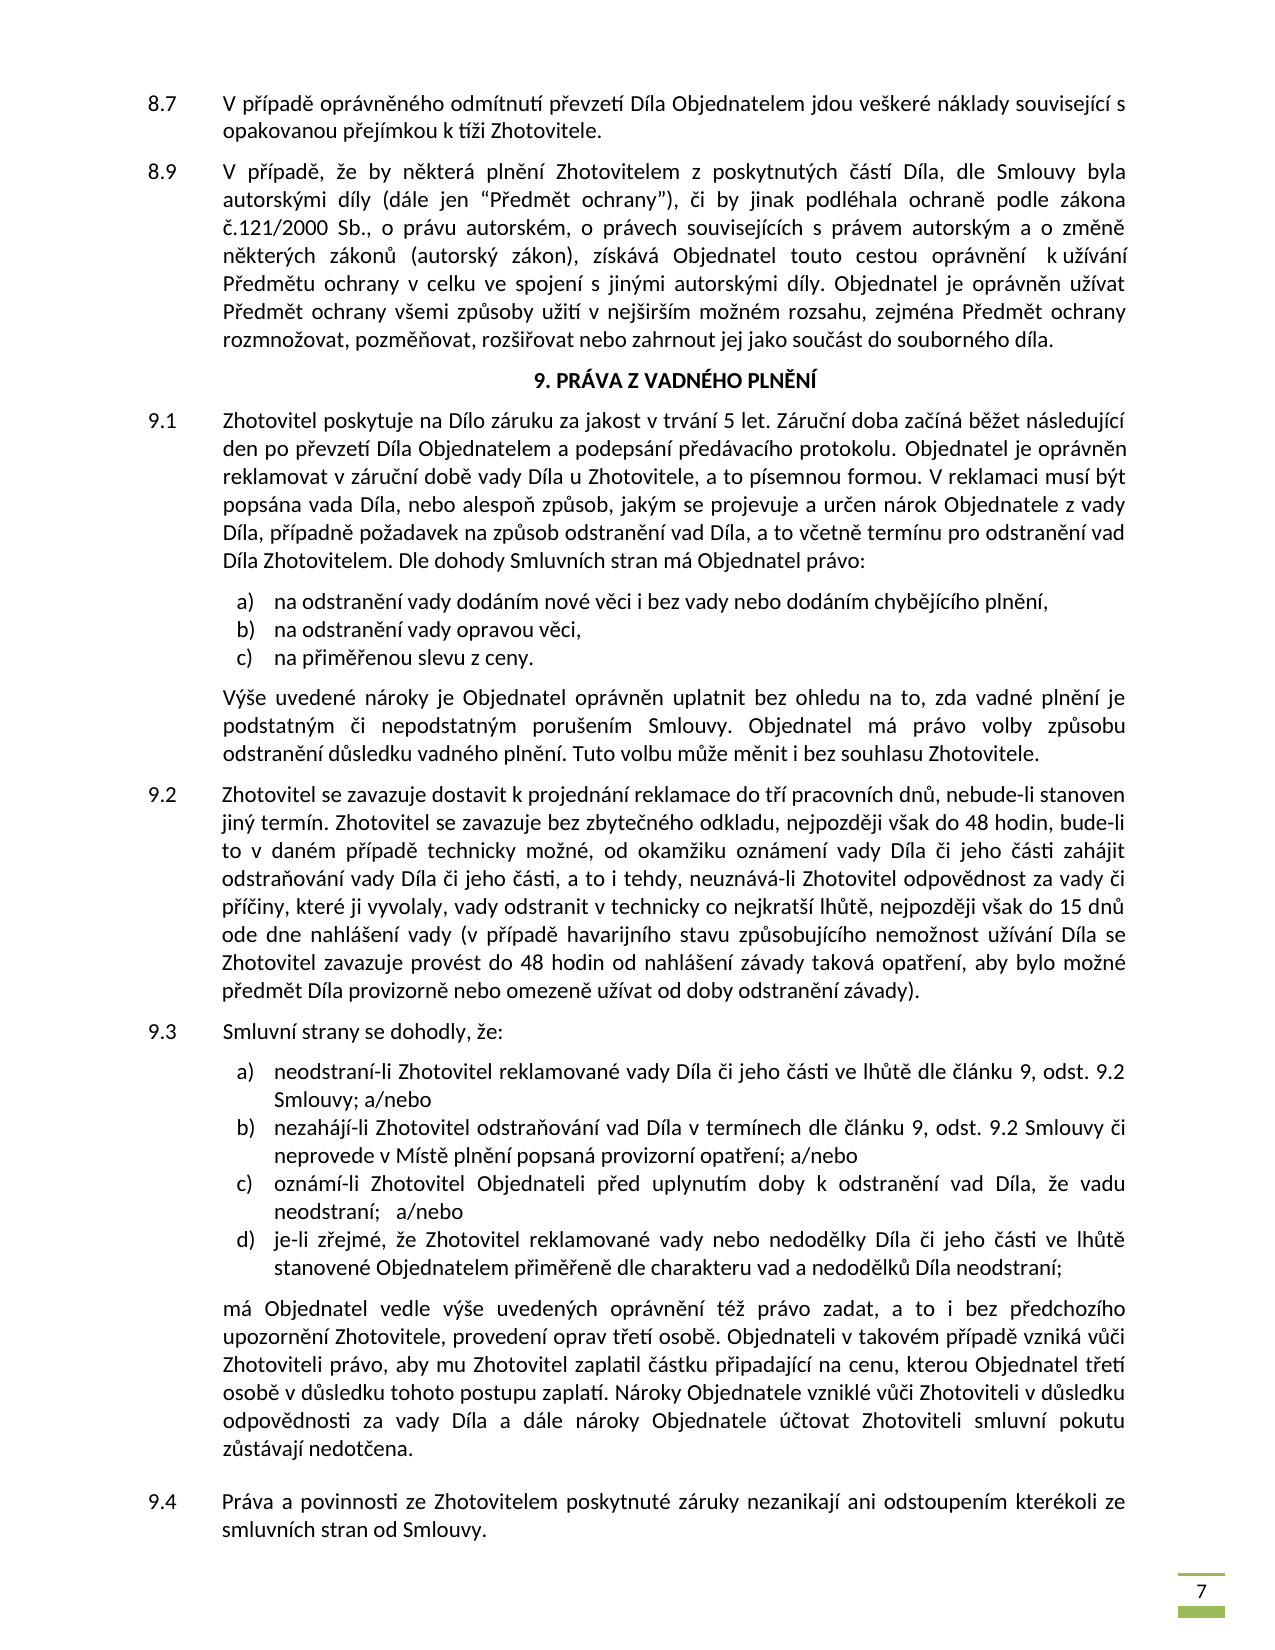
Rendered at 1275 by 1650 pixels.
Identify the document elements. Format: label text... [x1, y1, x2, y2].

list na odstranění vady opravou věci, [236, 615, 1127, 643]
list oznámí-li Zhotovitel Objednateli před uplynutím doby k odstranění vad Díla, že vadu neodstraní; a/nebo [236, 1169, 1127, 1225]
list neodstraní-li Zhotovitel reklamované vady Díla či jeho části ve lhůtě dle článku 9, odst. 9.2 Smlouvy; a/nebo [236, 1057, 1127, 1113]
text 8.7 V případě oprávněného odmítnutí převzetí Díla Objednatelem jdou veškeré náklady související s opakovanou přejímkou k tíži Zhotovitele. [148, 89, 1127, 145]
text 9. PRÁVA Z VADNÉHO PLNĚNÍ [148, 366, 1127, 394]
text 8.9 V případě, že by některá plnění Zhotovitelem z poskytnutých částí Díla, dle Smlouvy byla autorskými díly (dále jen “Předmět ochrany”), či by jinak podléhala ochraně podle zákona č.121/2000 Sb., o právu autorském, o právech souvisejících s právem autorským a o změně některých zákonů (autorský zákon), získává Objednatel touto cestou oprávnění k užívání Předmětu ochrany v celku ve spojení s jinými autorskými díly. Objednatel je oprávněn užívat Předmět ochrany všemi způsoby užití v nejširším možném rozsahu, zejména Předmět ochrany rozmnožovat, pozměňovat, rozšiřovat nebo zahrnout jej jako součást do souborného díla. [148, 157, 1127, 353]
text 9.4 Práva a povinnosti ze Zhotovitelem poskytnuté záruky nezanikají ani odstoupením kterékoli ze smluvních stran od Smlouvy. [148, 1487, 1127, 1543]
text 9.2 Zhotovitel se zavazuje dostavit k projednání reklamace do tří pracovních dnů, nebude-li stanoven jiný termín. Zhotovitel se zavazuje bez zbytečného odkladu, nejpozději však do 48 hodin, bude-li to v daném případě technicky možné, od okamžiku oznámení vady Díla či jeho části zahájit odstraňování vady Díla či jeho části, a to i tehdy, neuznává-li Zhotovitel odpovědnost za vady či příčiny, které ji vyvolaly, vady odstranit v technicky co nejkratší lhůtě, nejpozději však do 15 dnů ode dne nahlášení vady (v případě havarijního stavu způsobujícího nemožnost užívání Díla se Zhotovitel zavazuje provést do 48 hodin od nahlášení závady taková opatření, aby bylo možné předmět Díla provizorně nebo omezeně užívat od doby odstranění závady). [148, 780, 1127, 1004]
list na přiměřenou slevu z ceny. [236, 643, 1127, 671]
list na odstranění vady dodáním nové věci i bez vady nebo dodáním chybějícího plnění, [236, 587, 1127, 615]
list nezahájí-li Zhotovitel odstraňování vad Díla v termínech dle článku 9, odst. 9.2 Smlouvy či neprovede v Místě plnění popsaná provizorní opatření; a/nebo [236, 1113, 1127, 1169]
text 9.1 Zhotovitel poskytuje na Dílo záruku za jakost v trvání 5 let. Záruční doba začíná běžet následující den po převzetí Díla Objednatelem a podepsání předávacího protokolu. Objednatel je oprávněn reklamovat v záruční době vady Díla u Zhotovitele, a to písemnou formou. V reklamaci musí být popsána vada Díla, nebo alespoň způsob, jakým se projevuje a určen nárok Objednatele z vady Díla, případně požadavek na způsob odstranění vad Díla, a to včetně termínu pro odstranění vad Díla Zhotovitelem. Dle dohody Smluvních stran má Objednatel právo: [148, 406, 1127, 574]
text Výše uvedené nároky je Objednatel oprávněn uplatnit bez ohledu na to, zda vadné plnění je podstatným či nepodstatným porušením Smlouvy. Objednatel má právo volby způsobu odstranění důsledku vadného plnění. Tuto volbu může měnit i bez souhlasu Zhotovitele. [223, 683, 1127, 768]
text 9.3 Smluvní strany se dohodly, že: [148, 1017, 1127, 1045]
list je-li zřejmé, že Zhotovitel reklamované vady nebo nedodělky Díla či jeho části ve lhůtě stanovené Objednatelem přiměřeně dle charakteru vad a nedodělků Díla neodstraní; [236, 1225, 1127, 1281]
text má Objednatel vedle výše uvedených oprávnění též právo zadat, a to i bez předchozího upozornění Zhotovitele, provedení oprav třetí osobě. Objednateli v takovém případě vzniká vůči Zhotoviteli právo, aby mu Zhotovitel zaplatil částku připadající na cenu, kterou Objednatel třetí osobě v důsledku tohoto postupu zaplatí. Nároky Objednatele vzniklé vůči Zhotoviteli v důsledku odpovědnosti za vady Díla a dále nároky Objednatele účtovat Zhotoviteli smluvní pokutu zůstávají nedotčena. [223, 1294, 1127, 1462]
